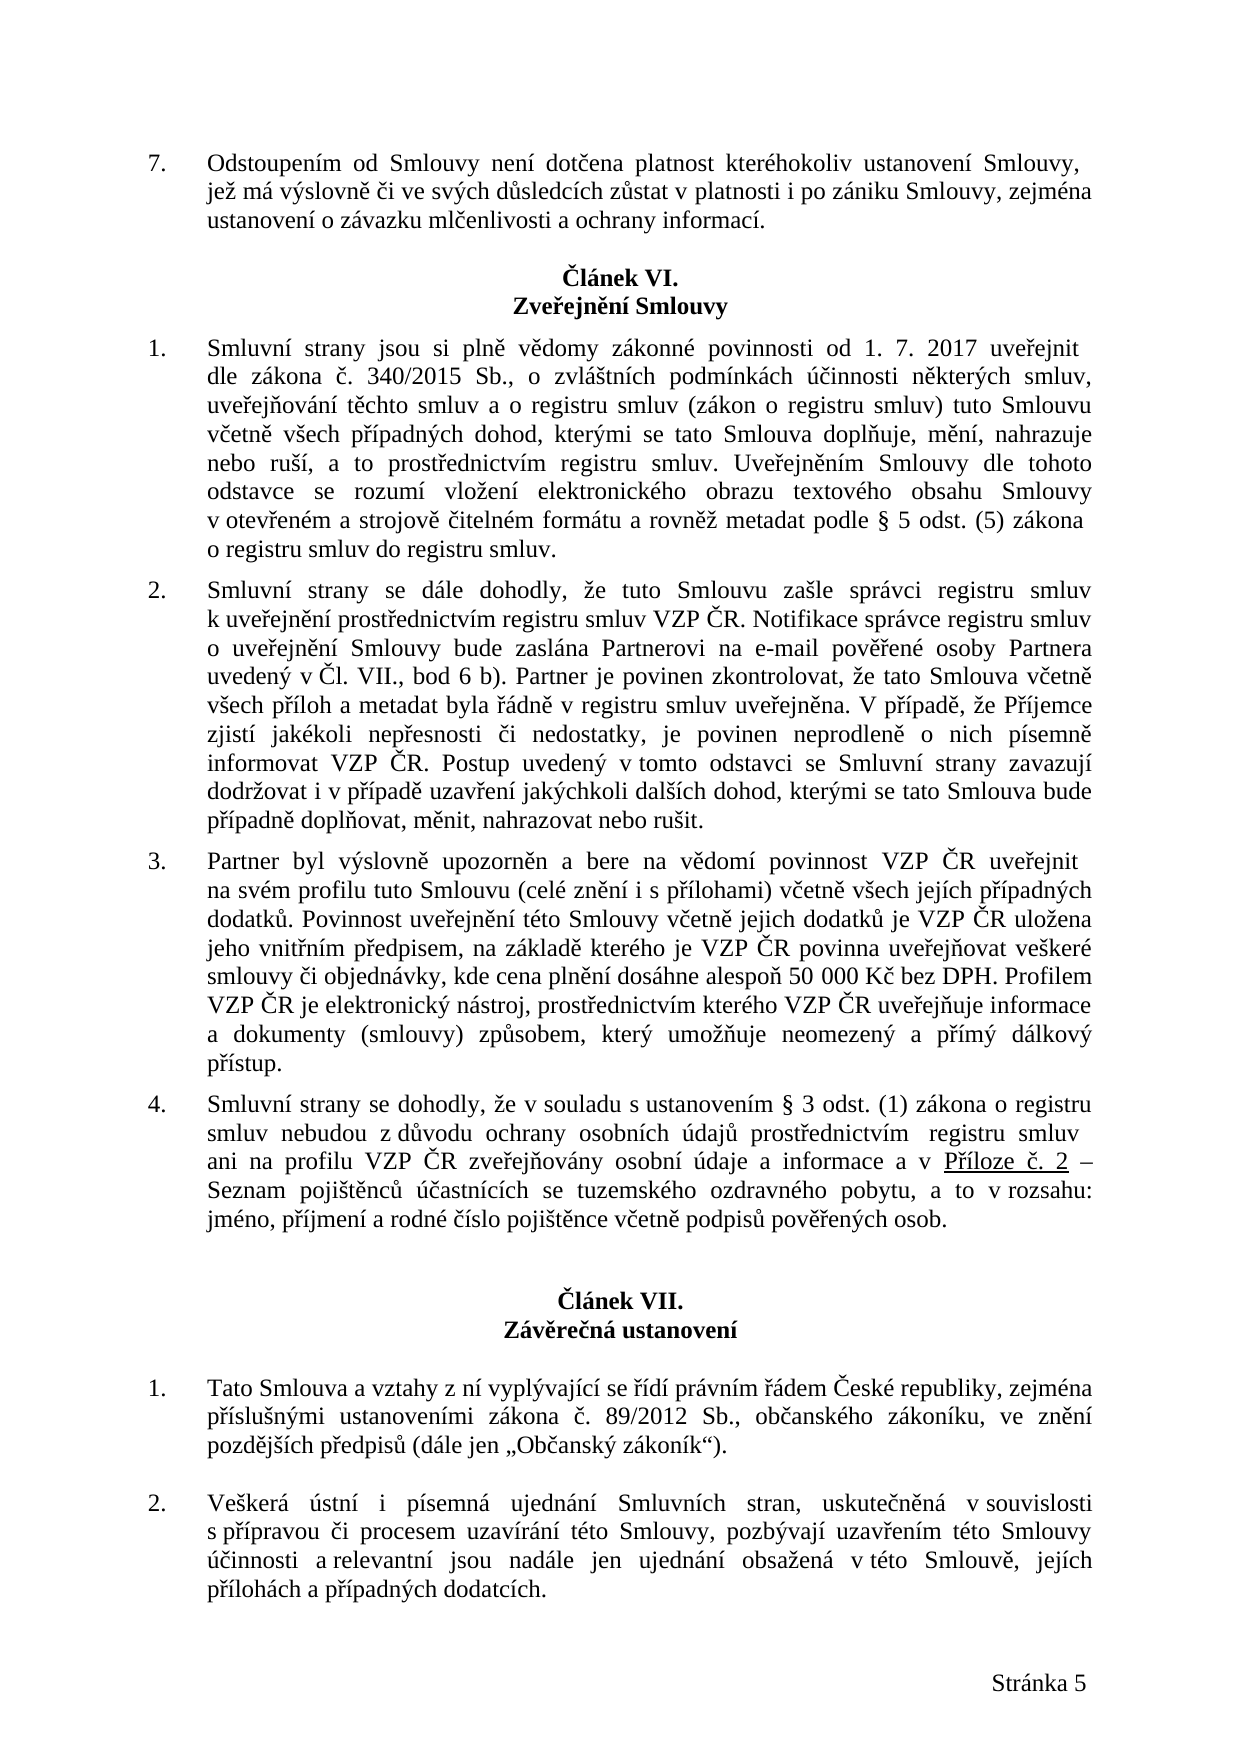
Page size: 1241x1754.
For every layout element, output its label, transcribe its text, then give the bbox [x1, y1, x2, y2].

text Článek VI. [148, 263, 1093, 291]
list Veškerá ústní i písemná ujednání Smluvních stran, uskutečněná v souvislosti s přípravou či procesem uzavírání této Smlouvy, pozbývají uzavřením této Smlouvy účinnosti a relevantní jsou nadále jen ujednání obsažená v této Smlouvě, jejích přílohách a případných dodatcích. [148, 1488, 1093, 1603]
text Zveřejnění Smlouvy [148, 291, 1093, 320]
text 3. Partner byl výslovně upozorněn a bere na vědomí povinnost VZP ČR uveřejnit na svém profilu tuto Smlouvu (celé znění i s přílohami) včetně všech jejích případných dodatků. Povinnost uveřejnění této Smlouvy včetně jejich dodatků je VZP ČR uložena jeho vnitřním předpisem, na základě kterého je VZP ČR povinna uveřejňovat veškeré smlouvy či objednávky, kde cena plnění dosáhne alespoň 50 000 Kč bez DPH. Profilem VZP ČR je elektronický nástroj, prostřednictvím kterého VZP ČR uveřejňuje informace a dokumenty (smlouvy) způsobem, který umožňuje neomezený a přímý dálkový přístup. [148, 846, 1093, 1076]
text 4. Smluvní strany se dohodly, že v souladu s ustanovením § 3 odst. (1) zákona o registru smluv nebudou z důvodu ochrany osobních údajů prostřednictvím registru smluv ani na profilu VZP ČR zveřejňovány osobní údaje a informace a v Příloze č. 2 – Seznam pojištěnců účastnících se tuzemského ozdravného pobytu, a to v rozsahu: jméno, příjmení a rodné číslo pojištěnce včetně podpisů pověřených osob. [148, 1089, 1093, 1233]
text 2. Smluvní strany se dále dohodly, že tuto Smlouvu zašle správci registru smluv k uveřejnění prostřednictvím registru smluv VZP ČR. Notifikace správce registru smluv o uveřejnění Smlouvy bude zaslána Partnerovi na e-mail pověřené osoby Partnera uvedený v Čl. VII., bod 6 b). Partner je povinen zkontrolovat, že tato Smlouva včetně všech příloh a metadat byla řádně v registru smluv uveřejněna. V případě, že Příjemce zjistí jakékoli nepřesnosti či nedostatky, je povinen neprodleně o nich písemně informovat VZP ČR. Postup uvedený v tomto odstavci se Smluvní strany zavazují dodržovat i v případě uzavření jakýchkoli dalších dohod, kterými se tato Smlouva bude případně doplňovat, měnit, nahrazovat nebo rušit. [148, 575, 1093, 834]
text 1. Smluvní strany jsou si plně vědomy zákonné povinnosti od 1. 7. 2017 uveřejnit dle zákona č. 340/2015 Sb., o zvláštních podmínkách účinnosti některých smluv, uveřejňování těchto smluv a o registru smluv (zákon o registru smluv) tuto Smlouvu včetně všech případných dohod, kterými se tato Smlouva doplňuje, mění, nahrazuje nebo ruší, a to prostřednictvím registru smluv. Uveřejněním Smlouvy dle tohoto odstavce se rozumí vložení elektronického obrazu textového obsahu Smlouvy v otevřeném a strojově čitelném formátu a rovněž metadat podle § 5 odst. (5) zákona o registru smluv do registru smluv. [148, 333, 1093, 563]
list Tato Smlouva a vztahy z ní vyplývající se řídí právním řádem České republiky, zejména příslušnými ustanoveními zákona č. 89/2012 Sb., občanského zákoníku, ve znění pozdějších předpisů (dále jen „Občanský zákoník“). [148, 1373, 1093, 1459]
text 7. Odstoupením od Smlouvy není dotčena platnost kteréhokoliv ustanovení Smlouvy, jež má výslovně či ve svých důsledcích zůstat v platnosti i po zániku Smlouvy, zejména ustanovení o závazku mlčenlivosti a ochrany informací. [148, 148, 1093, 234]
text Závěrečná ustanovení [148, 1315, 1093, 1344]
text Článek VII. [148, 1286, 1093, 1315]
